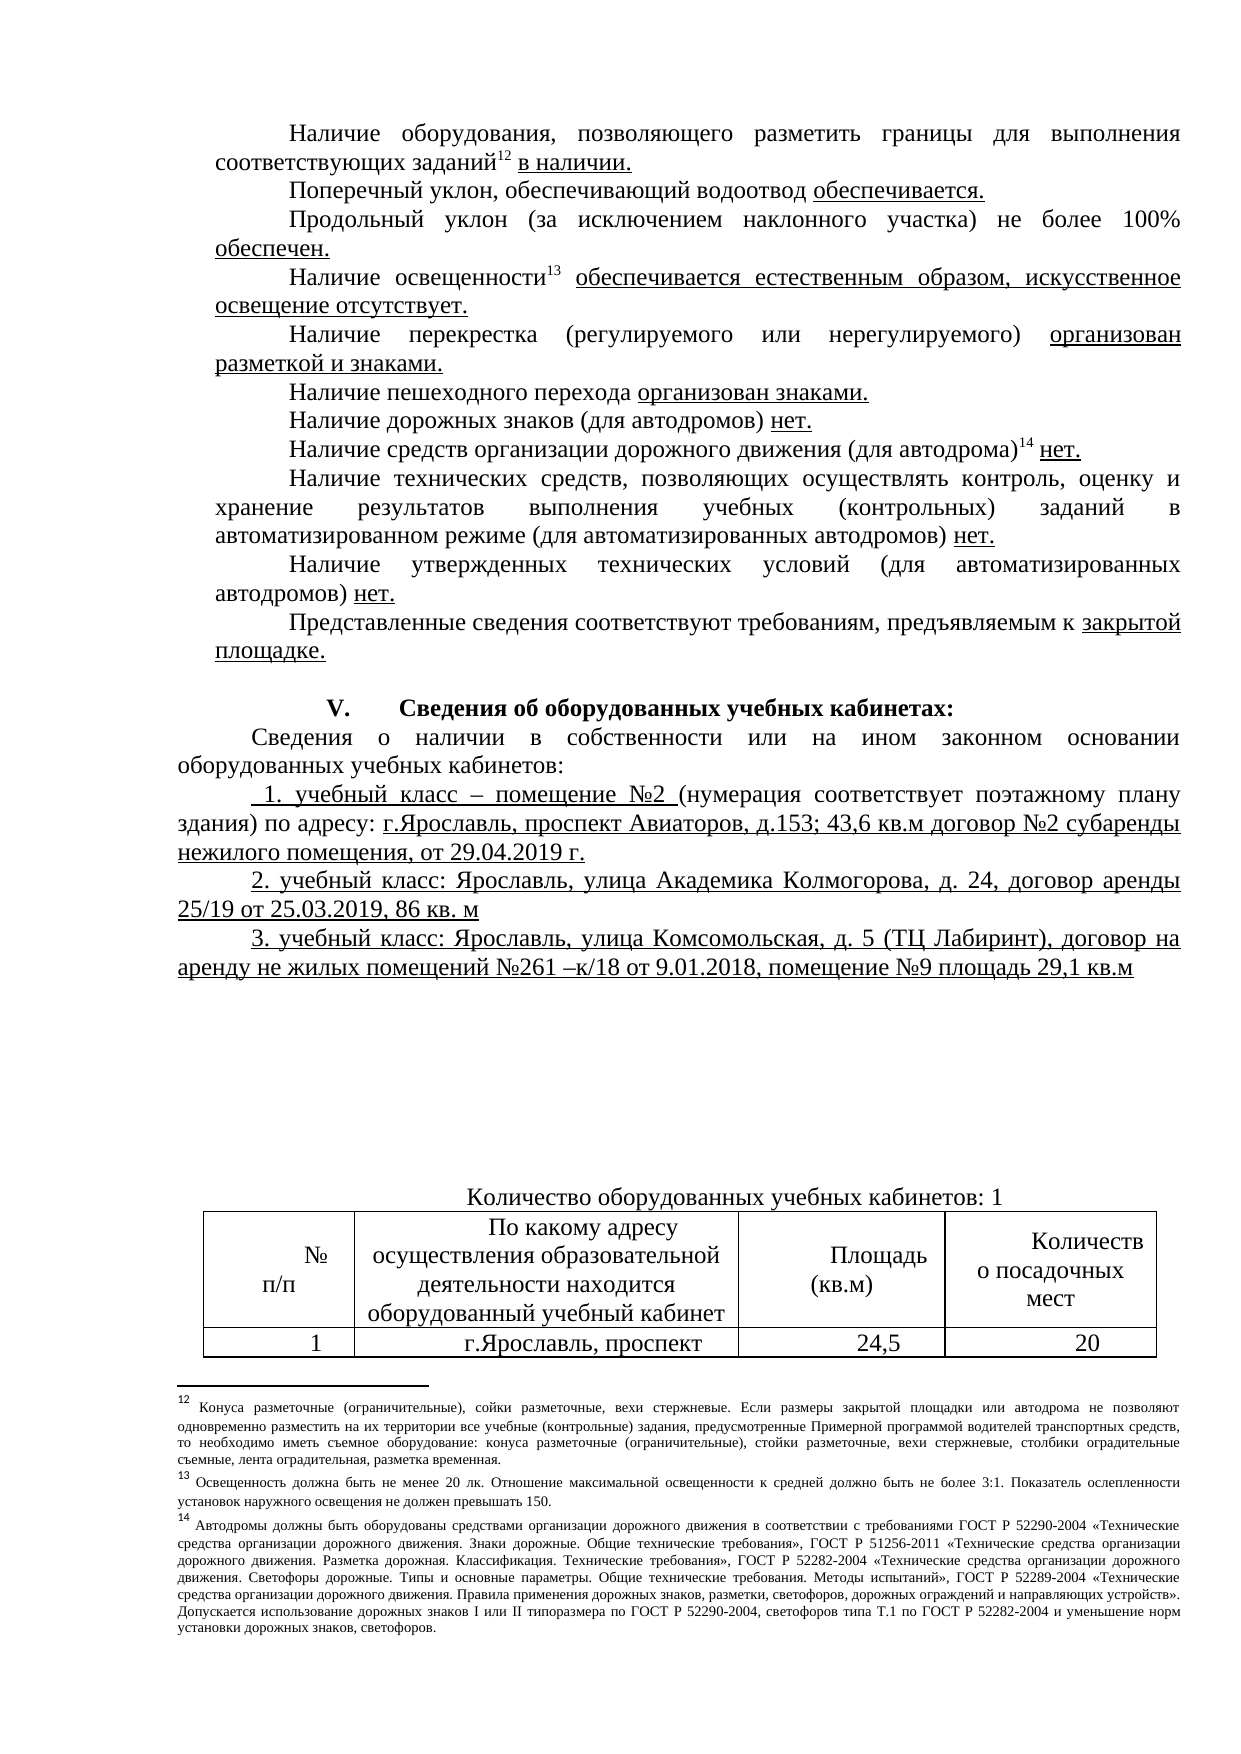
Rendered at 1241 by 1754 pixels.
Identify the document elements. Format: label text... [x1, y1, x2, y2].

text Представленные сведения соответствуют требованиям, предъявляемым к закрытой площадке. [215, 607, 1181, 664]
text Наличие перекрестка (регулируемого или нерегулируемого) организован разметкой и знаками. [215, 319, 1181, 377]
table_header № п/п [204, 1212, 354, 1327]
text 1. учебный класс – помещение №2 (нумерация соответствует поэтажному плану здания) по адресу: г.Ярославль, проспект Авиаторов, д.153; 43,6 кв.м договор №2 субаренды нежилого помещения, от 29.04.2019 г. [177, 779, 1181, 866]
text 2. учебный класс: Ярославль, улица Академика Колмогорова, д. 24, договор аренды 25/19 от 25.03.2019, 86 кв. м [177, 866, 1181, 923]
table_header Количество посадочных мест [946, 1212, 1156, 1327]
text Наличие технических средств, позволяющих осуществлять контроль, оценку и хранение результатов выполнения учебных (контрольных) заданий в автоматизированном режиме (для автоматизированных автодромов) нет. [215, 463, 1181, 549]
text Наличие оборудования, позволяющего разметить границы для выполнения соответствующих заданий в наличии. [215, 118, 1181, 176]
table_header Площадь (кв.м) [739, 1212, 944, 1327]
text Продольный уклон (за исключением наклонного участка) не более 100% обеспечен. [215, 204, 1181, 262]
list Сведения об оборудованных учебных кабинетах: [252, 693, 1181, 722]
table_header По какому адресу осуществления образовательной деятельности находится оборудованный учебный кабинет [355, 1212, 738, 1327]
text Наличие дорожных знаков (для автодромов) нет. [215, 406, 1181, 434]
text Количество оборудованных учебных кабинетов: 1 [215, 1182, 1181, 1211]
text 3. учебный класс: Ярославль, улица Комсомольская, д. 5 (ТЦ Лабиринт), договор на аренду не жилых помещений №261 –к/18 от 9.01.2018, помещение №9 площадь 29,1 кв.м [177, 923, 1181, 981]
text Наличие освещенности обеспечивается естественным образом, искусственное освещение отсутствует. [215, 262, 1181, 319]
text Наличие пешеходного перехода организован знаками. [215, 377, 1181, 406]
table_cell 1 [204, 1328, 354, 1356]
table_cell 20 [946, 1328, 1156, 1356]
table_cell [355, 1328, 738, 1356]
text Поперечный уклон, обеспечивающий водоотвод обеспечивается. [215, 176, 1181, 204]
text Наличие утвержденных технических условий (для автоматизированных автодромов) нет. [215, 549, 1181, 607]
table_cell 24,5 [739, 1328, 944, 1356]
text Наличие средств организации дорожного движения (для автодрома) нет. [215, 434, 1181, 463]
text Сведения о наличии в собственности или на ином законном основании оборудованных учебных кабинетов: [177, 722, 1181, 779]
